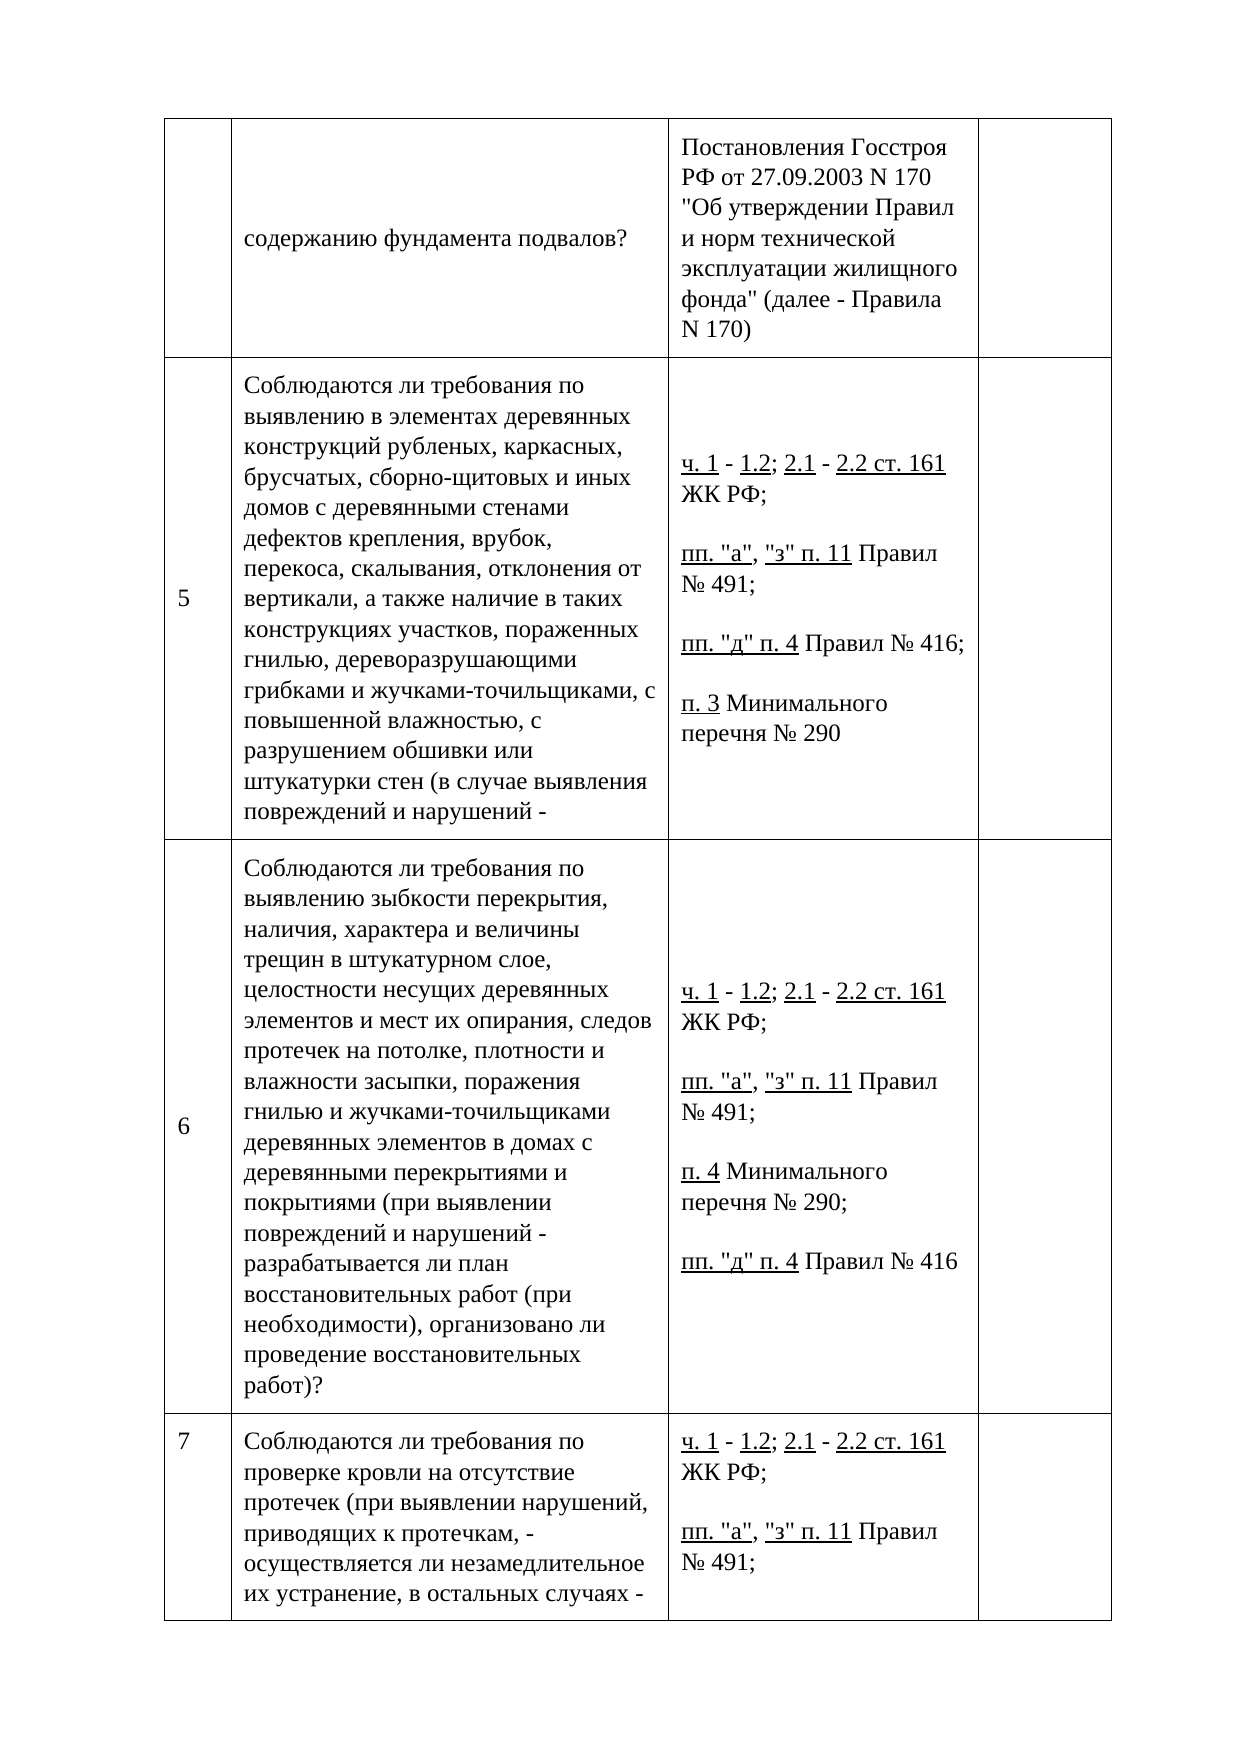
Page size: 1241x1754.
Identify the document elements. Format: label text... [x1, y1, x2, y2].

table_cell ч. 1 - 1.2; 2.1 - 2.2 ст. 161 ЖК РФ; пп. "а", "з" п. 11 Правил № 491; пп. "д" п. 4 Правил № 416; п. 3 Минимального перечня № 290 [669, 358, 978, 839]
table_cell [232, 1414, 668, 1620]
table_cell [979, 119, 1111, 357]
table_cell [669, 119, 978, 357]
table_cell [232, 119, 668, 357]
table_cell [979, 840, 1111, 1413]
table_cell 6 [165, 840, 231, 1413]
table_cell [979, 1414, 1111, 1620]
table_cell 4 [165, 119, 231, 357]
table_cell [669, 1414, 978, 1620]
table_cell Соблюдаются ли требования по выявлению в элементах деревянных конструкций рубленых, каркасных, брусчатых, сборно-щитовых и иных домов с деревянными стенами дефектов крепления, врубок, перекоса, скалывания, отклонения от вертикали, а также наличие в таких конструкциях участков, пораженных гнилью, дереворазрушающими грибками и жучками-точильщиками, с повышенной влажностью, с разрушением обшивки или штукатурки стен (в случае выявления повреждений и нарушений - [232, 358, 668, 839]
table_cell [979, 358, 1111, 839]
table_cell ч. 1 - 1.2; 2.1 - 2.2 ст. 161 ЖК РФ; пп. "а", "з" п. 11 Правил № 491; п. 4 Минимального перечня № 290; пп. "д" п. 4 Правил № 416 [669, 840, 978, 1413]
table_cell Соблюдаются ли требования по выявлению зыбкости перекрытия, наличия, характера и величины трещин в штукатурном слое, целостности несущих деревянных элементов и мест их опирания, следов протечек на потолке, плотности и влажности засыпки, поражения гнилью и жучками-точильщиками деревянных элементов в домах с деревянными перекрытиями и покрытиями (при выявлении повреждений и нарушений - разрабатывается ли план восстановительных работ (при необходимости), организовано ли проведение восстановительных работ)? [232, 840, 668, 1413]
table_cell 7 [165, 1414, 231, 1620]
table_cell 5 [165, 358, 231, 839]
